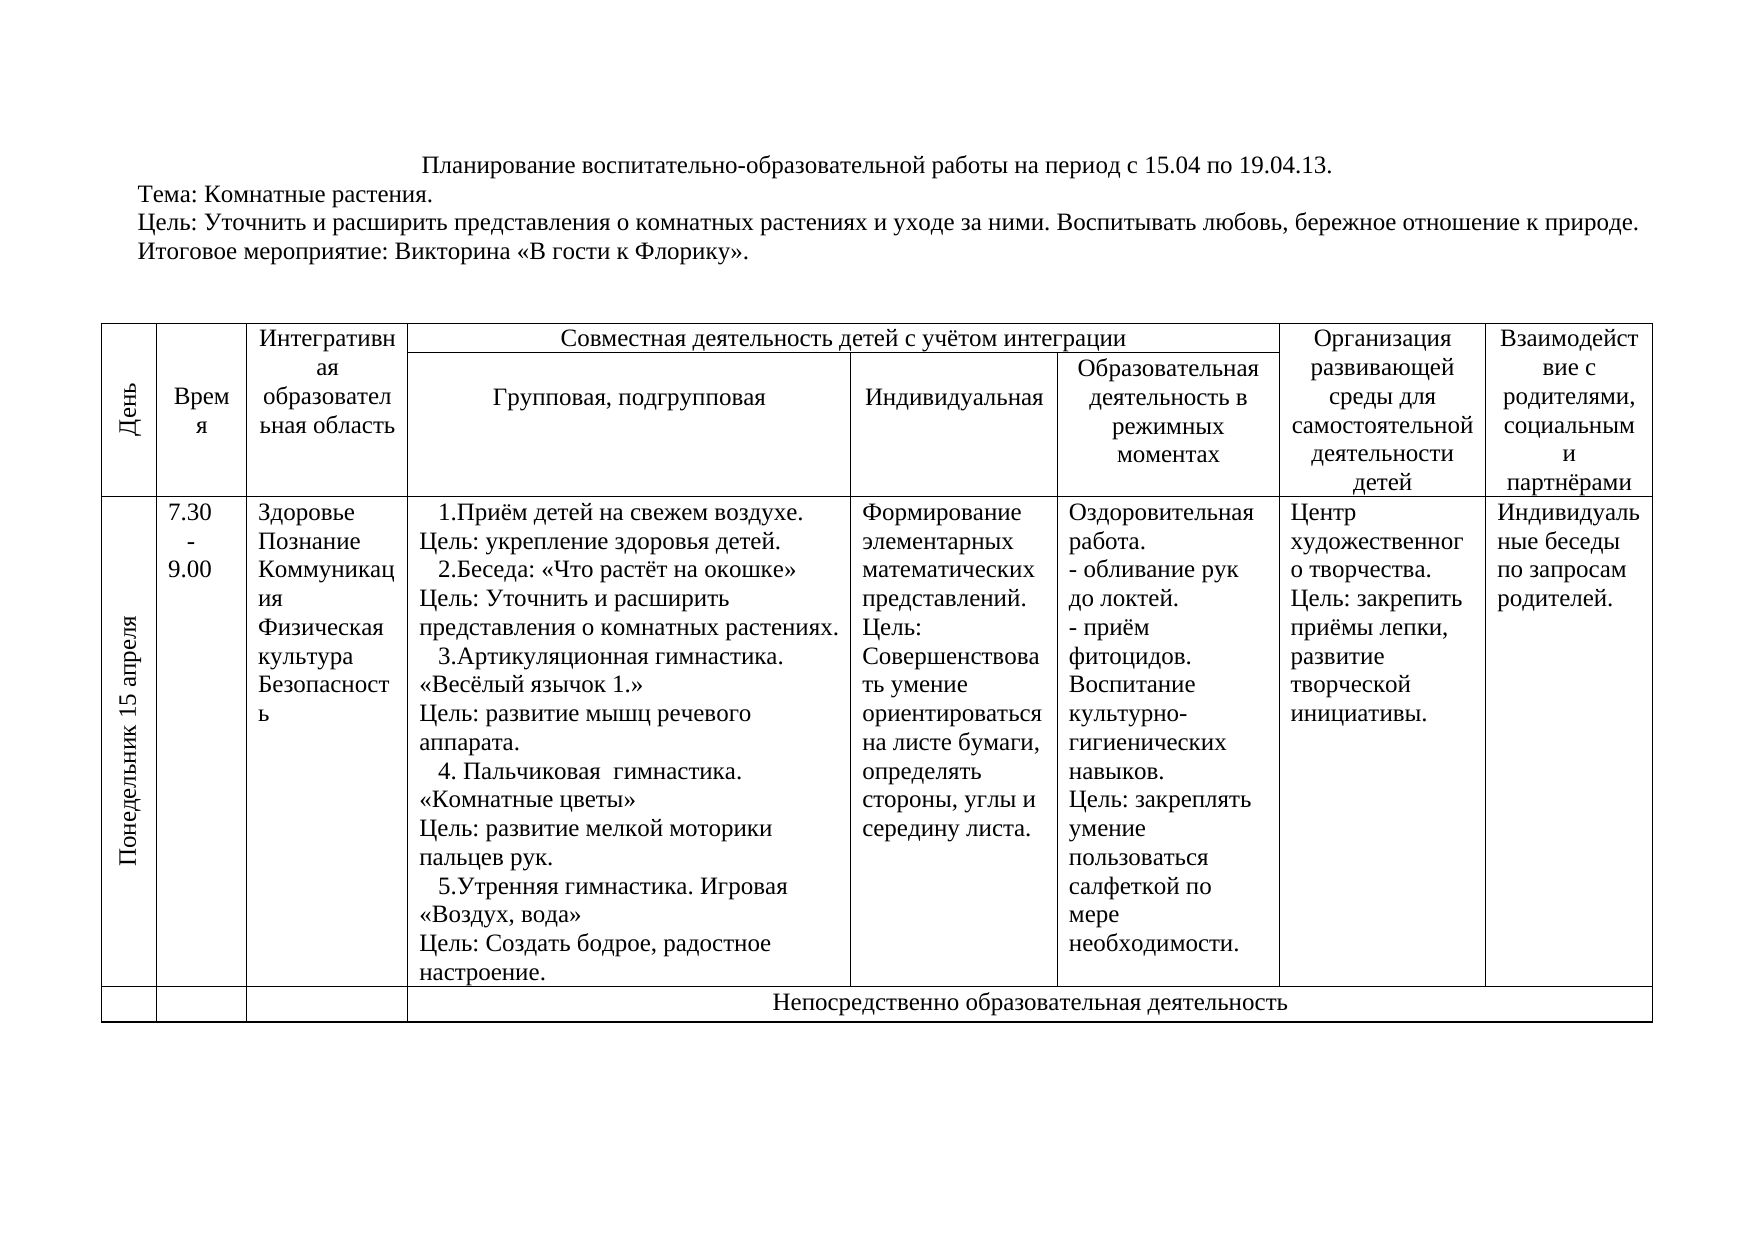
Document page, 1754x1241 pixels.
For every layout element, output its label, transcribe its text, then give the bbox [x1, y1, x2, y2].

table_cell 1.Приём детей на свежем воздухе. Цель: укрепление здоровья детей. 2.Беседа: «Что растёт на окошке» Цель: Уточнить и расширить представления о комнатных растениях. 3.Артикуляционная гимнастика. «Весёлый язычок 1.» Цель: развитие мышц речевого аппарата. 4. Пальчиковая гимнастика. «Комнатные цветы» Цель: развитие мелкой моторики пальцев рук. 5.Утренняя гимнастика. Игровая «Воздух, вода» Цель: Создать бодрое, радостное настроение. [408, 497, 850, 986]
table_cell 7.30 - 9.00 [157, 497, 246, 986]
table_cell Индивидуальные беседы по запросам родителей. [1486, 497, 1652, 986]
table_header Взаимодействие с родителями, социальными партнёрами [1486, 324, 1652, 496]
table_header Интегративная образовательная область [247, 324, 407, 496]
text Тема: Комнатные растения. [112, 179, 1641, 207]
text Итоговое мероприятие: Викторина «В гости к Флорику». [112, 236, 1641, 265]
table_header Время [157, 324, 246, 496]
table_header Организация развивающей среды для самостоятельной деятельности детей [1280, 324, 1485, 496]
table_cell [247, 987, 407, 1021]
table_cell Здоровье Познание Коммуникация Физическая культура Безопасность [247, 497, 407, 986]
text Цель: Уточнить и расширить представления о комнатных растениях и уходе за ними. Воспитывать любовь, бережное отношение к природе. [112, 207, 1641, 236]
table_cell Непосредственно образовательная деятельность [408, 987, 1652, 1021]
table_cell Понедельник 15 апреля [102, 497, 156, 986]
table_cell Оздоровительная работа. - обливание рук до локтей. - приём фитоцидов. Воспитание культурно-гигиенических навыков. Цель: закреплять умение пользоваться салфеткой по мере необходимости. [1058, 497, 1279, 986]
table_cell Групповая, подгрупповая [408, 353, 850, 496]
table_cell [102, 987, 156, 1021]
table_cell Индивидуальная [851, 353, 1057, 496]
table_cell Формирование элементарных математических представлений. Цель: Совершенствовать умение ориентироваться на листе бумаги, определять стороны, углы и середину листа. [851, 497, 1057, 986]
table_cell Центр художественного творчества. Цель: закрепить приёмы лепки, развитие творческой инициативы. [1280, 497, 1485, 986]
table_header Совместная деятельность детей с учётом интеграции [408, 324, 1279, 352]
table_cell Образовательная деятельность в режимных моментах [1058, 353, 1279, 496]
text Планирование воспитательно-образовательной работы на период с 15.04 по 19.04.13. [112, 150, 1641, 179]
table_header День [102, 324, 156, 496]
table_cell [157, 987, 246, 1021]
